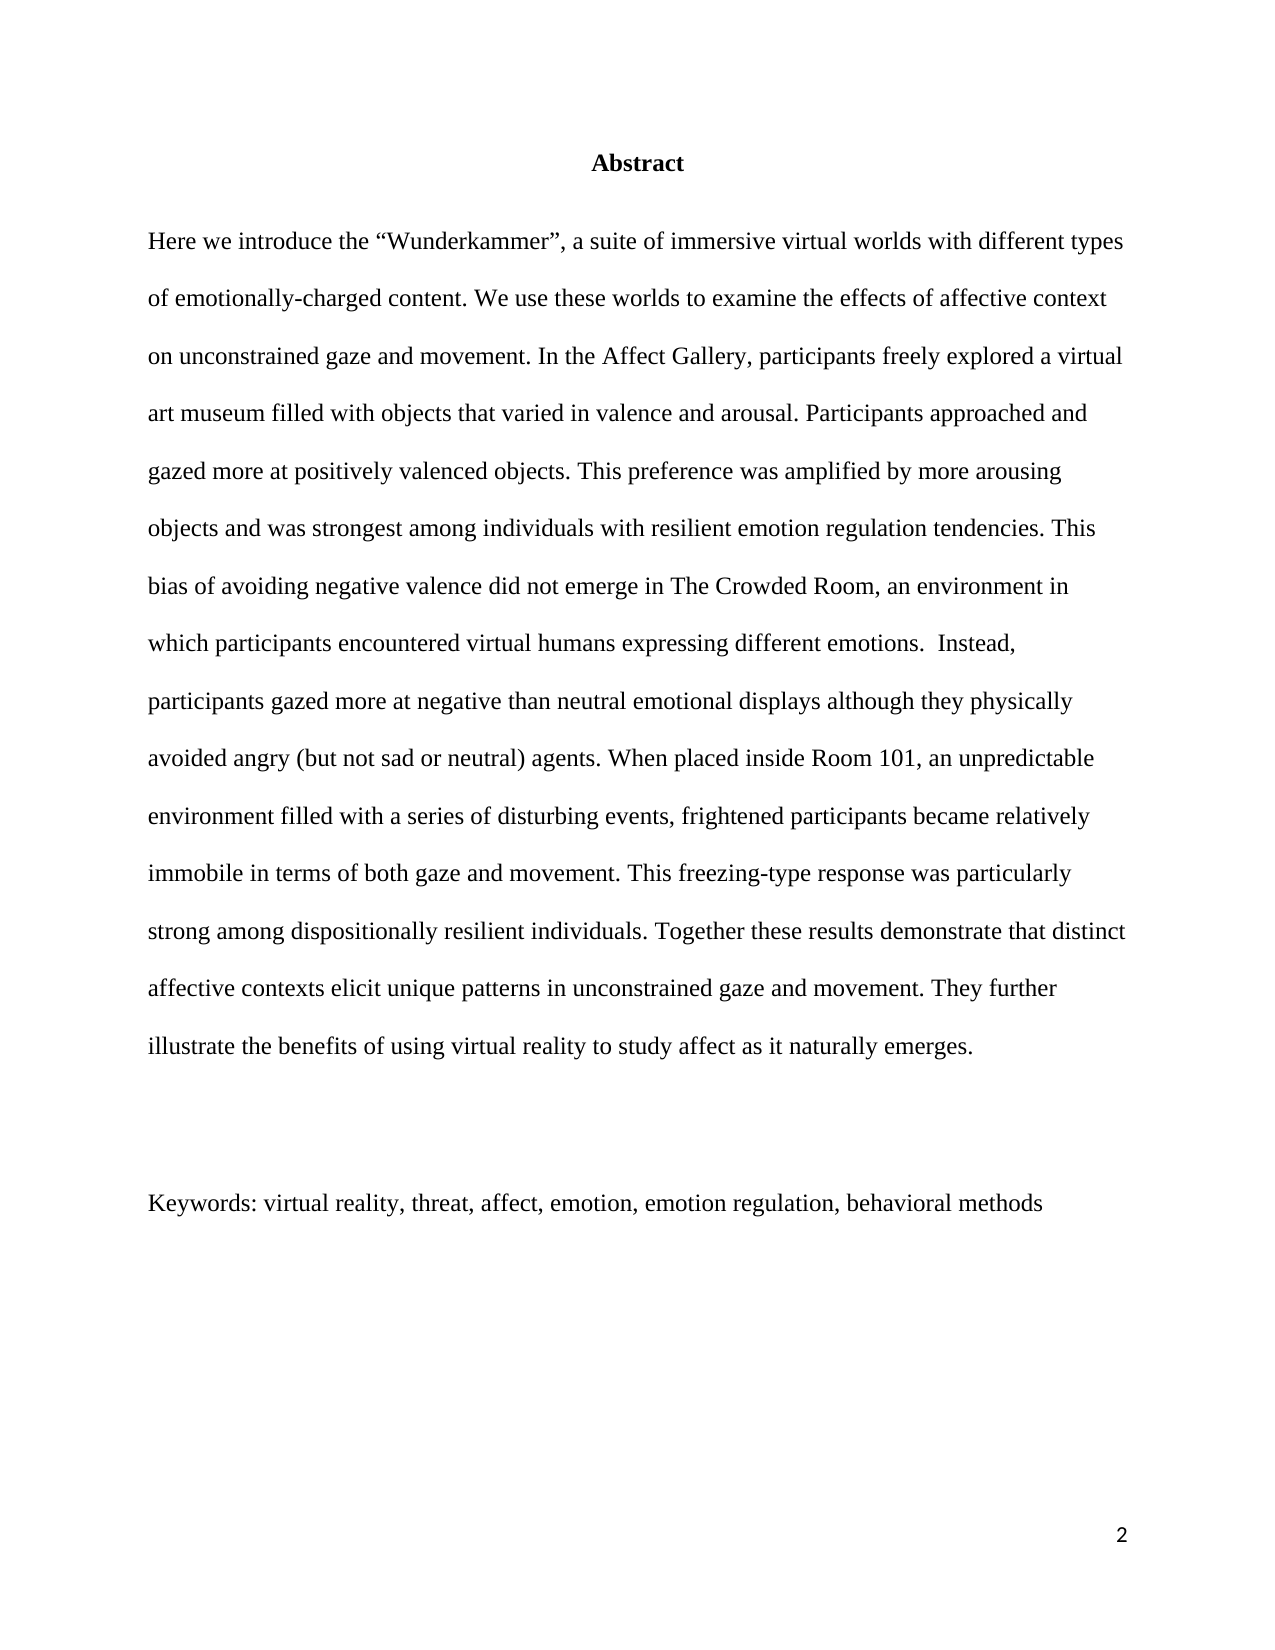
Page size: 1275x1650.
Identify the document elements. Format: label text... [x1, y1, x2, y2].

text Abstract [148, 148, 1127, 176]
text Here we introduce the “Wunderkammer”, a suite of immersive virtual worlds with different types of emotionally-charged content. We use these worlds to examine the effects of affective context on unconstrained gaze and movement. In the Affect Gallery, participants freely explored a virtual art museum filled with objects that varied in valence and arousal. Participants approached and gazed more at positively valenced objects. This preference was amplified by more arousing objects and was strongest among individuals with resilient emotion regulation tendencies. This bias of avoiding negative valence did not emerge in The Crowded Room, an environment in which participants encountered virtual humans expressing different emotions. Instead, participants gazed more at negative than neutral emotional displays although they physically avoided angry (but not sad or neutral) agents. When placed inside Room 101, an unpredictable environment filled with a series of disturbing events, frightened participants became relatively immobile in terms of both gaze and movement. This freezing-type response was particularly strong among dispositionally resilient individuals. Together these results demonstrate that distinct affective contexts elicit unique patterns in unconstrained gaze and movement. They further illustrate the benefits of using virtual reality to study affect as it naturally emerges. [148, 226, 1127, 1060]
text Keywords: virtual reality, threat, affect, emotion, emotion regulation, behavioral methods [148, 1188, 1127, 1216]
